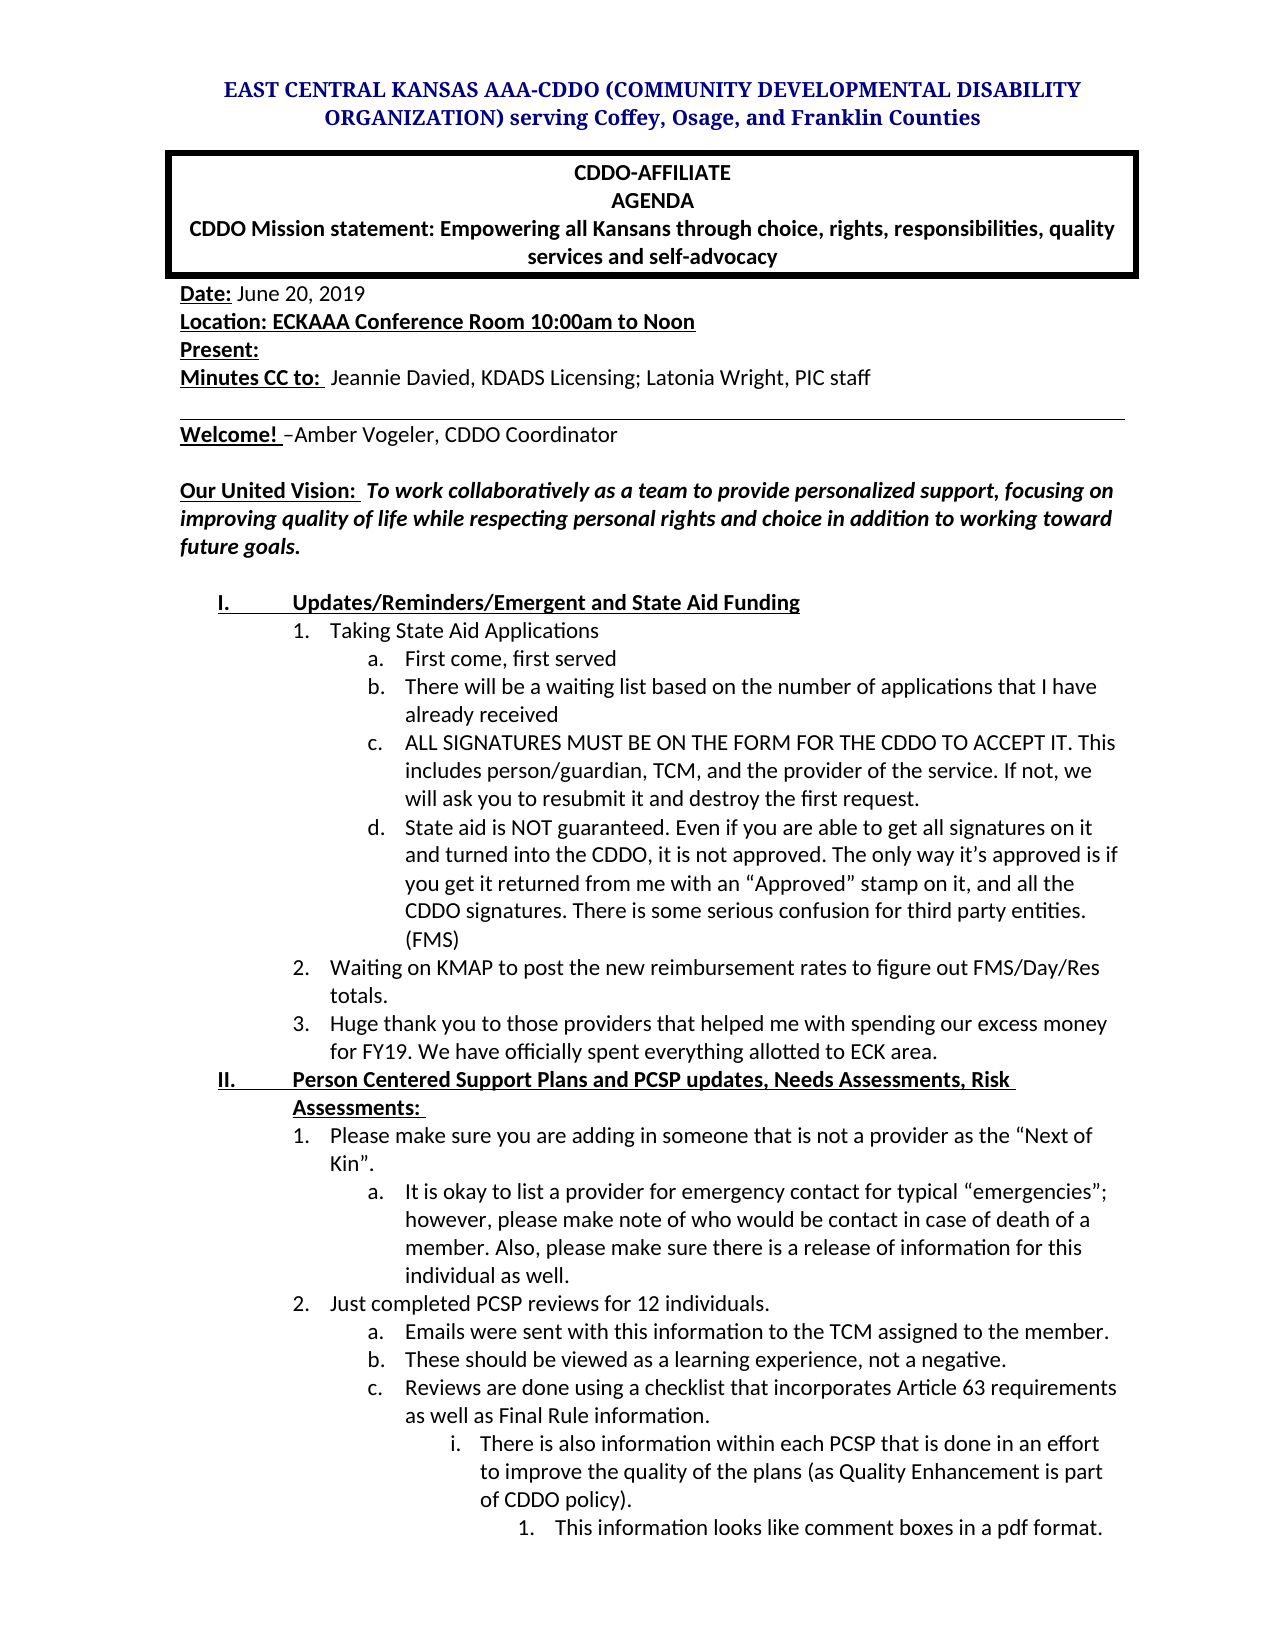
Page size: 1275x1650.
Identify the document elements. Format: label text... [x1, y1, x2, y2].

list Huge thank you to those providers that helped me with spending our excess money for FY19. We have officially spent everything allotted to ECK area. [292, 1009, 1125, 1065]
subtitle CDDO-AFFILIATE [172, 156, 1133, 186]
list It is okay to list a provider for emergency contact for typical “emergencies”; however, please make note of who would be contact in case of death of a member. Also, please make sure there is a release of information for this individual as well. [367, 1177, 1125, 1289]
list Reviews are done using a checklist that incorporates Article 63 requirements as well as Final Rule information. [367, 1373, 1125, 1429]
text Our United Vision: To work collaboratively as a team to provide personalized support, focusing on improving quality of life while respecting personal rights and choice in addition to working toward future goals. [180, 476, 1125, 560]
subtitle Date: June 20, 2019 [180, 279, 1125, 307]
list State aid is NOT guaranteed. Even if you are able to get all signatures on it and turned into the CDDO, it is not approved. The only way it’s approved is if you get it returned from me with an “Approved” stamp on it, and all the CDDO signatures. There is some serious confusion for third party entities. (FMS) [367, 813, 1125, 953]
text CDDO Mission statement: Empowering all Kansans through choice, rights, responsibilities, quality services and self-advocacy [172, 206, 1133, 272]
text Location: ECKAAA Conference Room 10:00am to Noon [180, 307, 1125, 335]
list Please make sure you are adding in someone that is not a provider as the “Next of Kin”. [292, 1121, 1125, 1177]
list This information looks like comment boxes in a pdf format. [517, 1513, 1125, 1541]
text Present: [180, 335, 1125, 363]
text Welcome! –Amber Vogeler, CDDO Coordinator [180, 420, 1125, 448]
list There will be a waiting list based on the number of applications that I have already received [367, 672, 1125, 728]
list There is also information within each PCSP that is done in an effort to improve the quality of the plans (as Quality Enhancement is part of CDDO policy). [461, 1429, 1125, 1513]
list These should be viewed as a learning experience, not a negative. [367, 1345, 1125, 1373]
list First come, first served [367, 644, 1125, 672]
list ALL SIGNATURES MUST BE ON THE FORM FOR THE CDDO TO ACCEPT IT. This includes person/guardian, TCM, and the provider of the service. If not, we will ask you to resubmit it and destroy the first request. [367, 728, 1125, 813]
list Person Centered Support Plans and PCSP updates, Needs Assessments, Risk Assessments: [217, 1065, 1125, 1121]
list Just completed PCSP reviews for 12 individuals. [292, 1289, 1125, 1317]
list Emails were sent with this information to the TCM assigned to the member. [367, 1317, 1125, 1345]
text Minutes CC to: Jeannie Davied, KDADS Licensing; Latonia Wright, PIC staff [180, 363, 1125, 391]
list Waiting on KMAP to post the new reimbursement rates to figure out FMS/Day/Res totals. [292, 953, 1125, 1009]
list Updates/Reminders/Emergent and State Aid Funding [217, 588, 1125, 616]
text AGENDA [180, 186, 1125, 206]
list Taking State Aid Applications [292, 616, 1125, 644]
